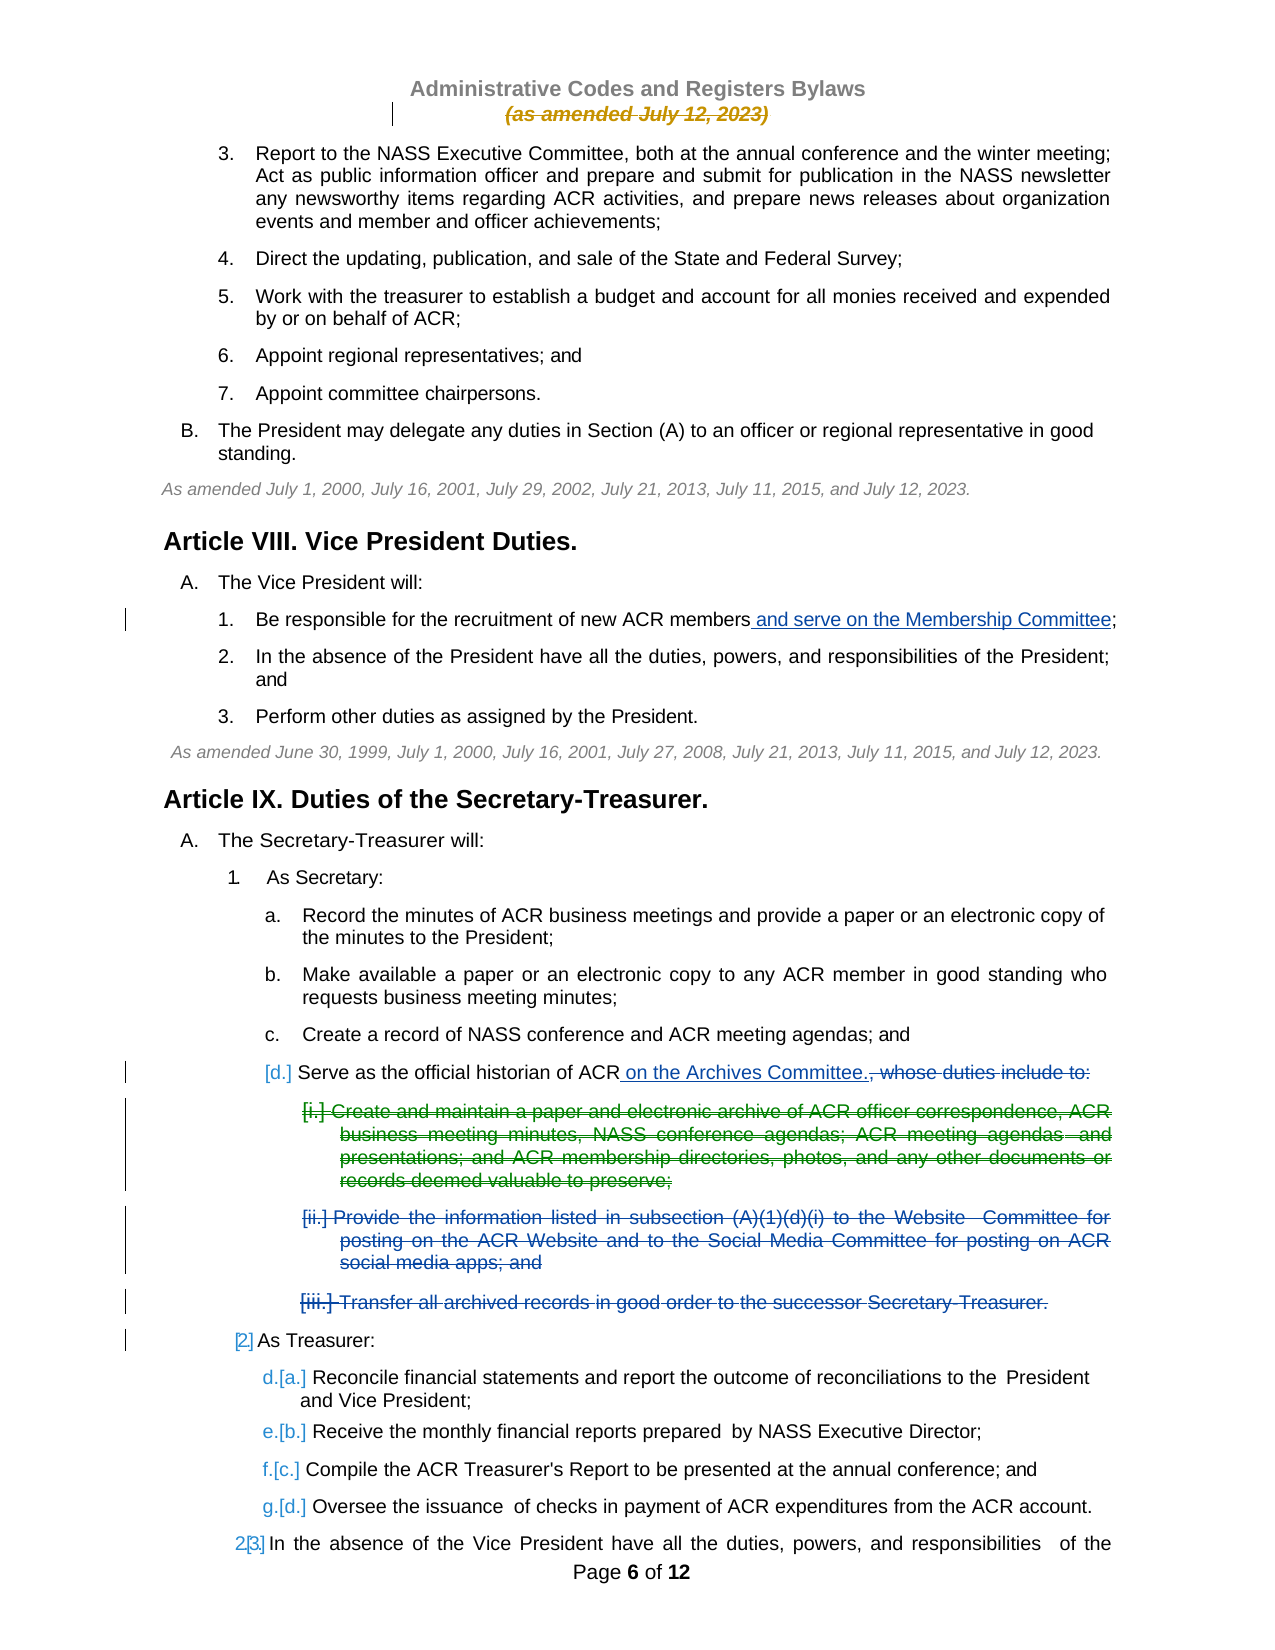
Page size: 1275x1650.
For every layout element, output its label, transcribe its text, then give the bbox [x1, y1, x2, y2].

subtitle Article VIII. Vice President Duties. [163, 526, 1123, 556]
list Record the minutes of ACR business meetings and provide a paper or an electronic copy of the minutes to the President; [264, 903, 1112, 949]
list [234, 1532, 1112, 1555]
list Direct the updating, publication, and sale of the State and Federal Survey; [218, 247, 1123, 270]
list Appoint regional representatives; and [218, 344, 1123, 367]
list Create a record of NASS conference and ACR meeting agendas; and [264, 1023, 1123, 1046]
list As Secretary: [227, 866, 1123, 889]
list The Secretary-Treasurer will: [180, 829, 1123, 851]
list Report to the NASS Executive Committee, both at the annual conference and the winter meeting; Act as public information officer and prepare and submit for publication in the NASS newsletter any newsworthy items regarding ACR activities, and prepare news releases about organization events and member and officer achievements; [218, 142, 1112, 232]
list Compile the ACR Treasurer's Report to be presented at the annual conference; and [262, 1457, 1123, 1480]
text As amended July 1, 2000, July 16, 2001, July 29, 2002, July 21, 2013, July 11, 2015, and July 12, 2023. [162, 479, 1123, 499]
list Oversee the issuance of checks in payment of ACR expenditures from the ACR account. [262, 1495, 1123, 1518]
list Serve as the official historian of ACR [264, 1061, 1123, 1083]
list Receive the monthly financial reports prepared by NASS Executive Director; [262, 1420, 1123, 1443]
list The President may delegate any duties in Section (A) to an officer or regional representative in good standing. [180, 419, 1112, 464]
list Make available a paper or an electronic copy to any ACR member in good standing who requests business meeting minutes; [264, 963, 1112, 1009]
list The Vice President will: [180, 571, 1123, 593]
list Perform other duties as assigned by the President. [218, 705, 1123, 728]
list In the absence of the President have all the duties, powers, and responsibilities of the President; and [218, 645, 1112, 691]
list Be responsible for the recruitment of new ACR members; [218, 608, 1123, 631]
list As Treasurer: [234, 1329, 1123, 1351]
subtitle Article IX. Duties of the Secretary-Treasurer. [163, 784, 1123, 814]
text As amended June 30, 1999, July 1, 2000, July 16, 2001, July 27, 2008, July 21, 2013, July 11, 2015, and July 12, 2023. [171, 742, 1123, 763]
list Work with the treasurer to establish a budget and account for all monies received and expended by or on behalf of ACR; [218, 284, 1112, 330]
list Appoint committee chairpersons. [218, 382, 1123, 404]
list Reconcile financial statements and report the outcome of reconciliations to the President and Vice President; [262, 1366, 1112, 1412]
